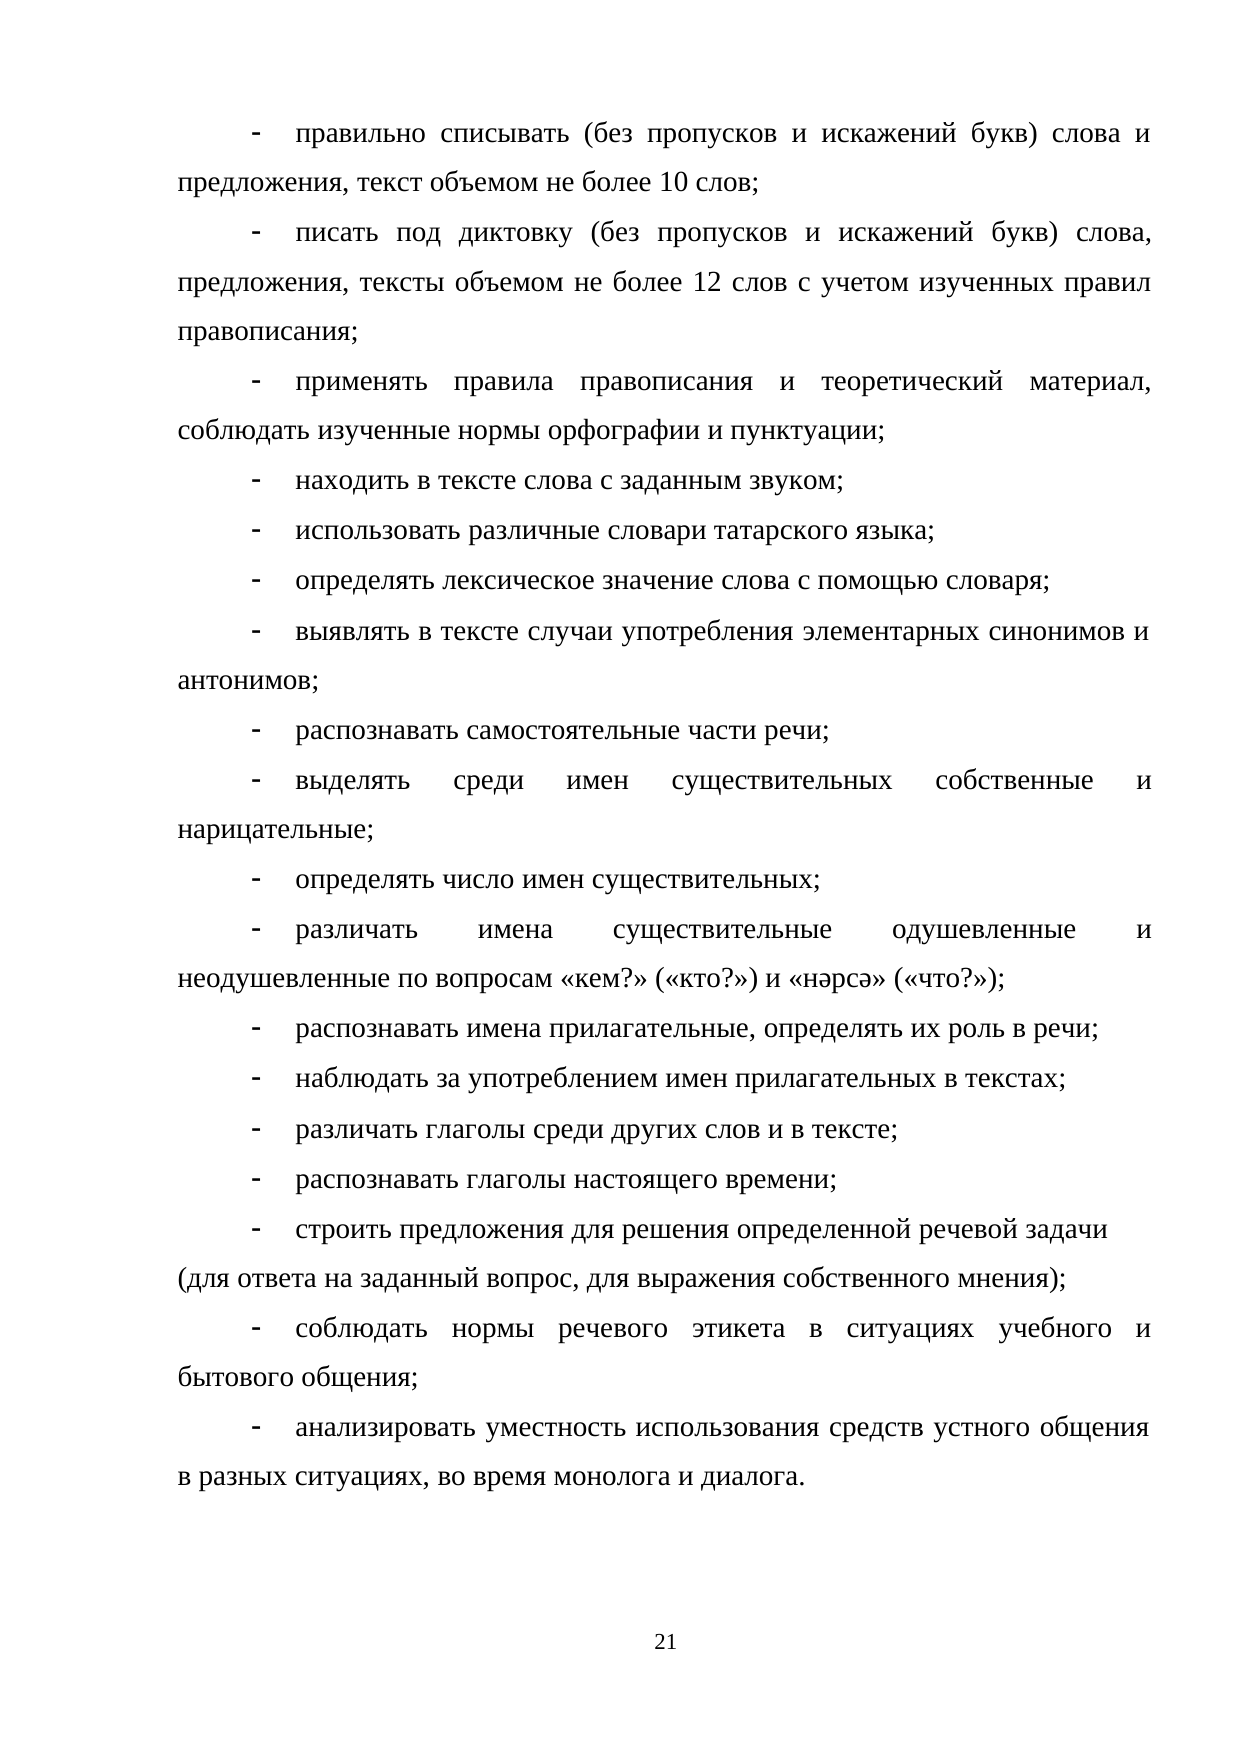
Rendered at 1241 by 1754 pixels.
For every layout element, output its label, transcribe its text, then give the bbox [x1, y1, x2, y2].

list применять правила правописания и теоретический материал, соблюдать изученные нормы орфографии и пунктуации; [177, 363, 1152, 446]
list распознавать глаголы настоящего времени; [251, 1161, 1192, 1195]
list строить предложения для решения определенной речевой задачи (для ответа на заданный вопрос, для выражения собственного мнения); [177, 1211, 1151, 1294]
list находить в тексте слова с заданным звуком; [251, 462, 1192, 496]
list соблюдать нормы речевого этикета в ситуациях учебного и бытового общения; [177, 1310, 1151, 1393]
list распознавать имена прилагательные, определять их роль в речи; [251, 1010, 1192, 1044]
list различать глаголы среди других слов и в тексте; [251, 1111, 1192, 1144]
list наблюдать за употреблением имен прилагательных в текстах; [251, 1060, 1192, 1094]
list выявлять в тексте случаи употребления элементарных синонимов и антонимов; [177, 613, 1152, 696]
list распознавать самостоятельные части речи; [251, 712, 1192, 745]
list использовать различные словари татарского языка; [251, 512, 1192, 546]
list определять число имен существительных; [251, 861, 1192, 894]
list анализировать уместность использования средств устного общения в разных ситуациях, во время монолога и диалога. [177, 1409, 1152, 1492]
list писать под диктовку (без пропусков и искажений букв) слова, предложения, тексты объемом не более 12 слов с учетом изученных правил правописания; [177, 214, 1152, 347]
list правильно списывать (без пропусков и искажений букв) слова и предложения, текст объемом не более 10 слов; [177, 115, 1151, 198]
list выделять среди имен существительных собственные и нарицательные; [177, 762, 1152, 844]
list определять лексическое значение слова с помощью словаря; [251, 562, 1192, 596]
list различать имена существительные одушевленные и неодушевленные по вопросам «кем?» («кто?») и «нәрсә» («что?»); [177, 911, 1152, 994]
